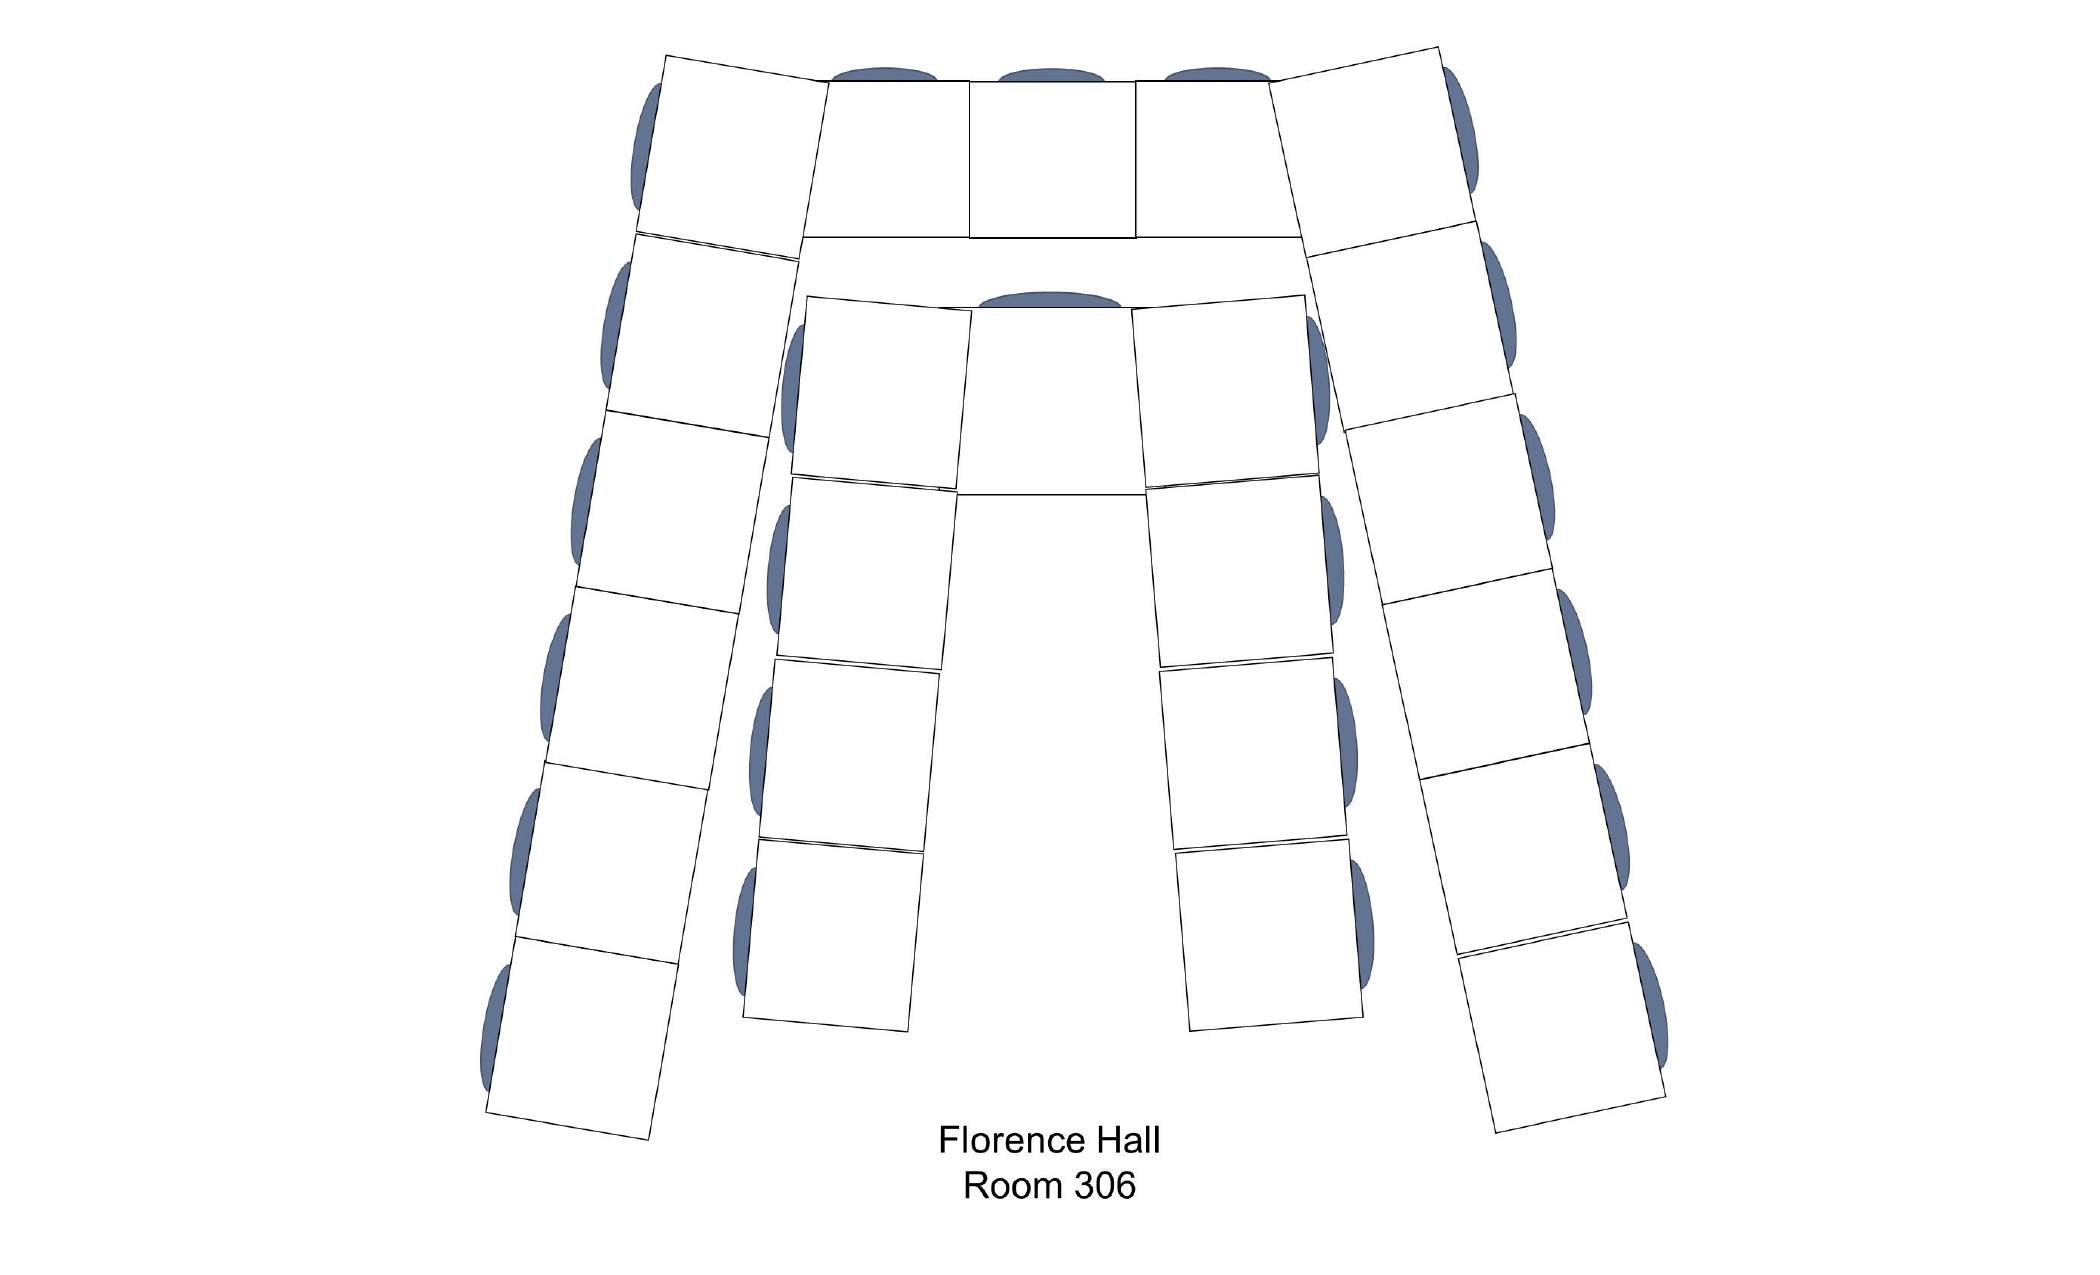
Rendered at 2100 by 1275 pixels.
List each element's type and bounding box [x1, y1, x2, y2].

picture [87, 45, 2013, 1230]
